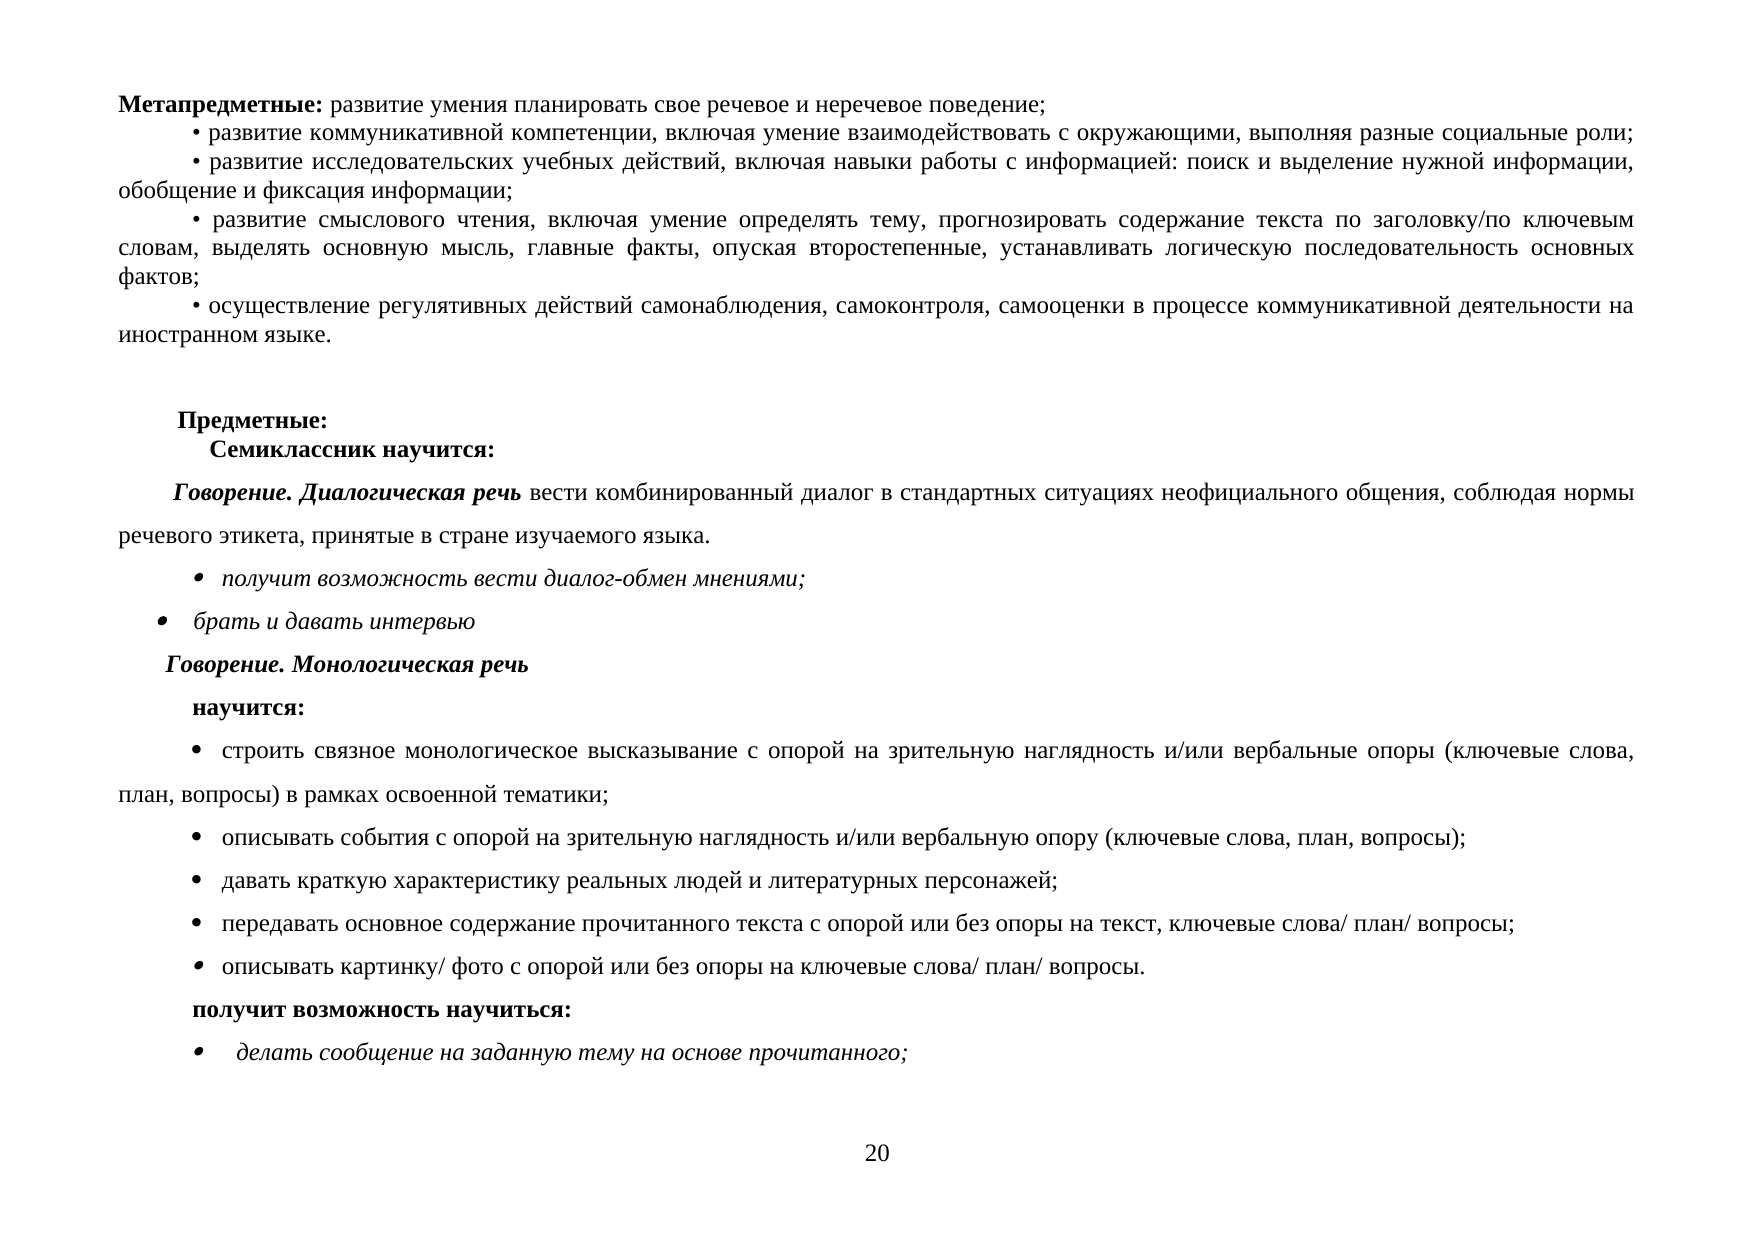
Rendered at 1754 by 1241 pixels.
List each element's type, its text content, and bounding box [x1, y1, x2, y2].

list делать сообщение на заданную тему на основе прочитанного; [118, 1037, 1636, 1066]
text Говорение. Монологическая речь [118, 649, 1636, 678]
text • развитие смыслового чтения, включая умение определять тему, прогнозировать содержание текста по заголовку/по ключевым словам, выделять основную мысль, главные факты, опуская второстепенные, устанавливать логическую последовательность основных фактов; [118, 204, 1636, 290]
text Семиклассник научится: [118, 434, 1636, 462]
text • осуществление регулятивных действий самонаблюдения, самоконтроля, самооценки в процессе коммуникативной деятельности на иностранном языке. [118, 290, 1636, 347]
list строить связное монологическое высказывание с опорой на зрительную наглядность и/или вербальные опоры (ключевые слова, план, вопросы) в рамках освоенной тематики; [118, 736, 1636, 807]
list получит возможность вести диалог-обмен мнениями; [118, 563, 1636, 592]
text Метапредметные: развитие умения планировать свое речевое и неречевое поведение; [118, 89, 1636, 117]
text Предметные: [118, 405, 1636, 434]
text Говорение. Диалогическая речь вести комбинированный диалог в стандартных ситуациях неофициального общения, соблюдая нормы речевого этикета, принятые в стране изучаемого языка. [118, 477, 1636, 549]
list описывать события с опорой на зрительную наглядность и/или вербальную опору (ключевые слова, план, вопросы); [118, 822, 1636, 851]
list описывать картинку/ фото с опорой или без опоры на ключевые слова/ план/ вопросы. [118, 951, 1636, 980]
list передавать основное содержание прочитанного текста с опорой или без опоры на текст, ключевые слова/ план/ вопросы; [118, 908, 1636, 937]
list давать краткую характеристику реальных людей и литературных персонажей; [118, 865, 1636, 894]
text научится: [118, 692, 1636, 721]
text • развитие коммуникативной компетенции, включая умение взаимодействовать с окружающими, выполняя разные социальные роли; • развитие исследовательских учебных действий, включая навыки работы с информацией: поиск и выделение нужной информации, обобщение и фиксация информации; [118, 117, 1636, 204]
text получит возможность научиться: [118, 994, 1636, 1023]
list брать и давать интервью [156, 606, 1636, 635]
